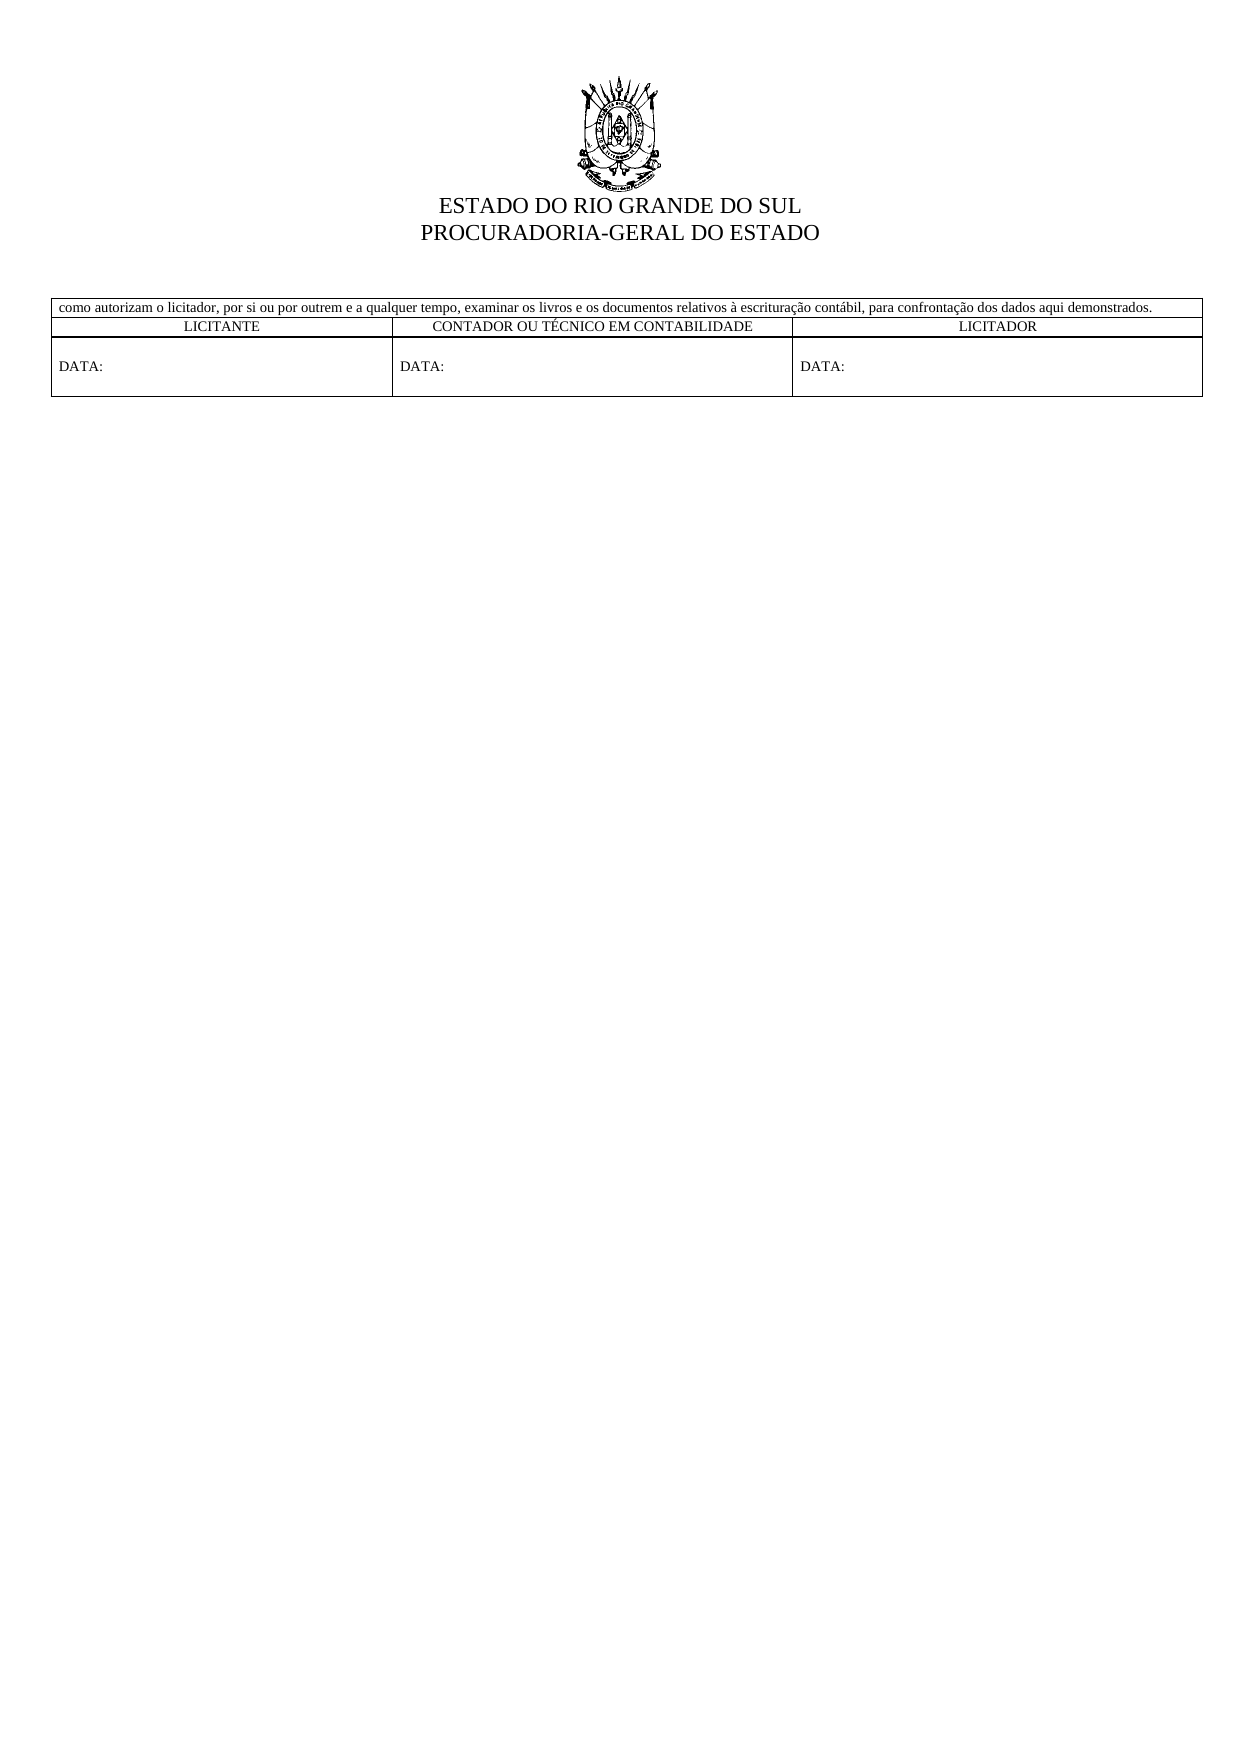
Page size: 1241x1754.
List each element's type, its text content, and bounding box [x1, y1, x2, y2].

table_cell LICITANTE [52, 318, 392, 336]
table_cell DATA: [393, 338, 792, 396]
table_cell LICITADOR [793, 318, 1202, 336]
table_cell CONTADOR OU TÉCNICO EM CONTABILIDADE [393, 318, 792, 336]
picture [576, 73, 664, 193]
table_cell DATA: [52, 338, 392, 396]
table_cell DATA: [793, 338, 1202, 396]
